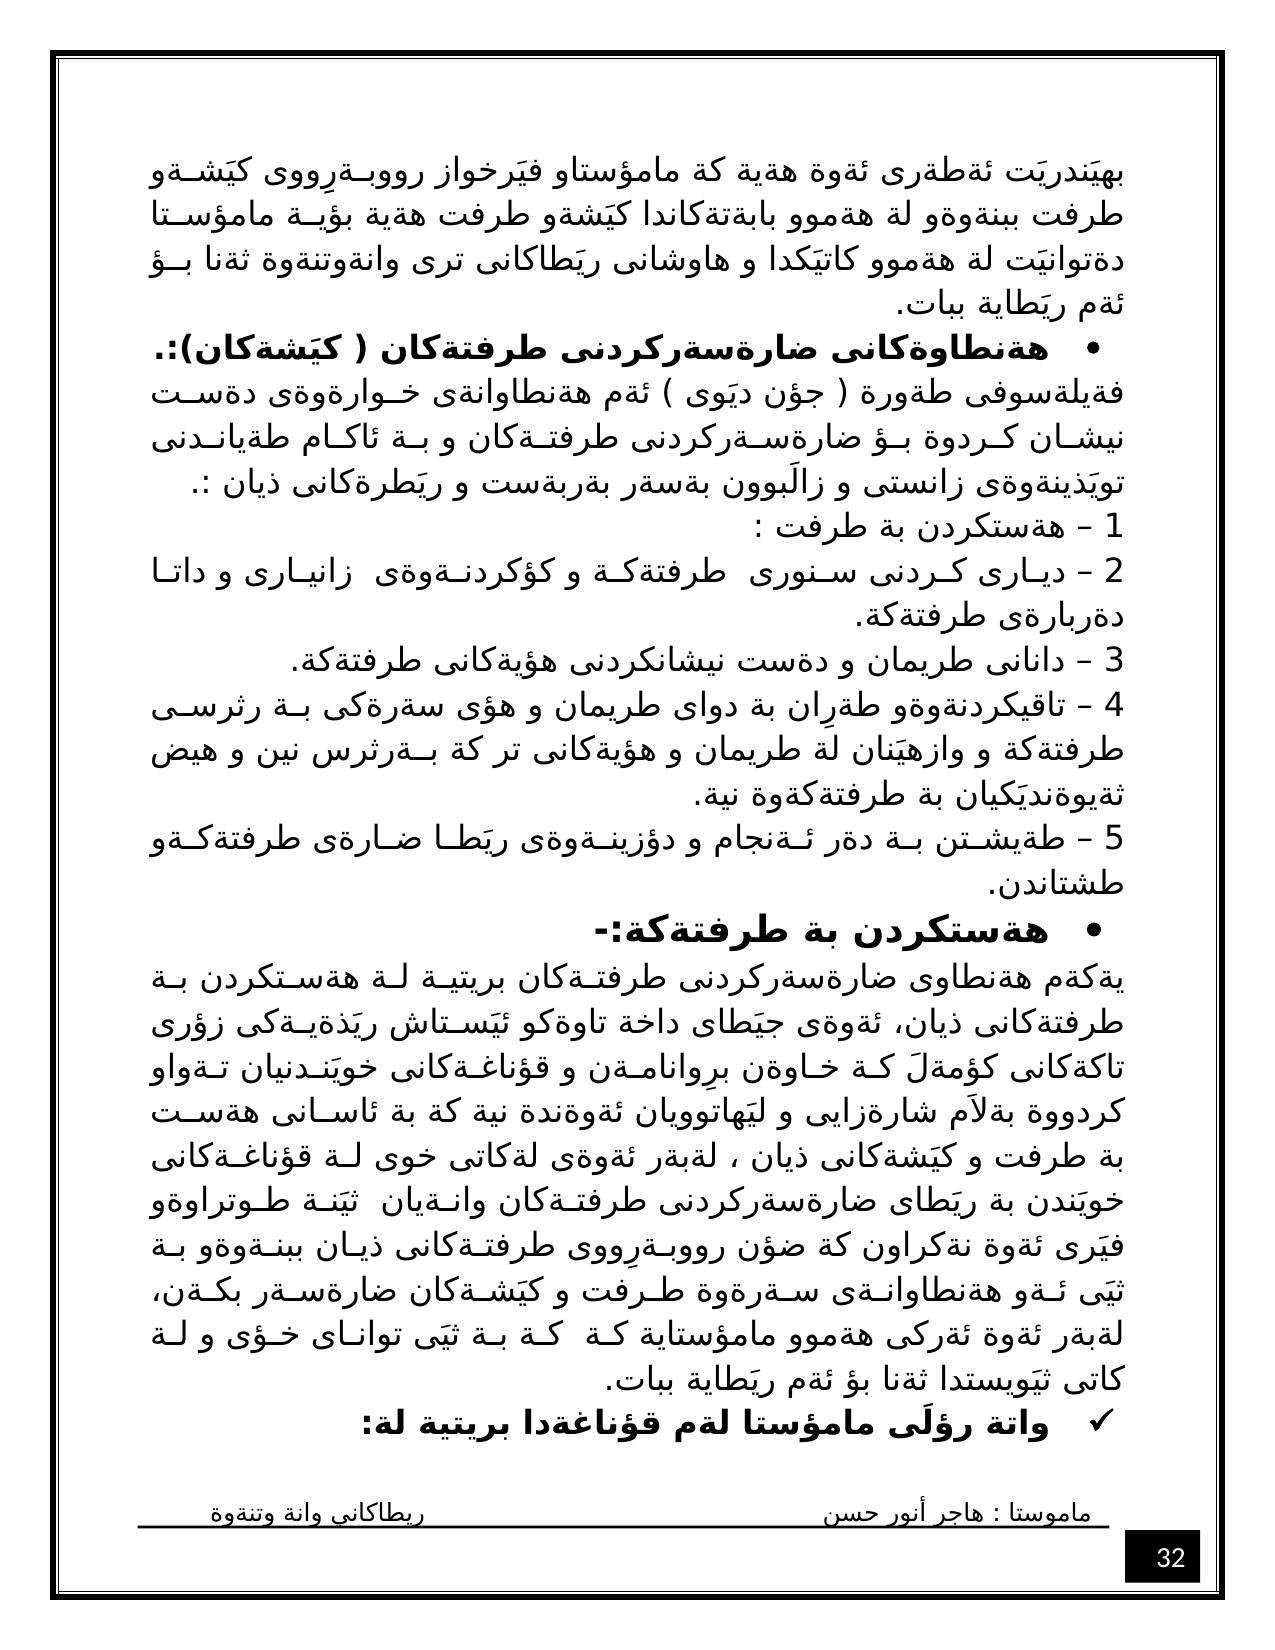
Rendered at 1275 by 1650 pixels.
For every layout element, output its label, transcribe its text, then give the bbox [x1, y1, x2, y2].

text 4 – تاقيكردنةوةو طةرِان بة دواى طريمان و هؤى سةرةكى بة رثرسى طرفتةكة و وازهيَنان لة طريمان و هؤيةكانى تر كة بةرثرس نين و هيض ثةيوةنديَكيان بة طرفتةكةوة نية. [150, 685, 1125, 813]
list هةستكردن بة طرفتةكة:- [150, 908, 1087, 952]
list هةنطاوةكانى ضارةسةركردنى طرفتةكان ( كيَشةكان):. [150, 328, 1087, 367]
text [150, 150, 1125, 323]
text 3 – دانانى طريمان و دةست نيشانكردنى هؤيةكانى طرفتةكة. [150, 640, 1125, 679]
text 1 – هةستكردن بة طرفت : [150, 507, 1125, 546]
text 2 – ديارى كردنى سنورى طرفتةكة و كؤكردنةوةى زانيارى و داتا دةربارةى طرفتةكة. [150, 551, 1125, 635]
text يةكةم هةنطاوى ضارةسةركردنى طرفتةكان بريتية لة هةستكردن بة طرفتةكانى ذيان، ئةوةى جيَطاى داخة تاوةكو ئيَستاش ريَذةيةكى زؤرى تاكةكانى كؤمةلَ كة خاوةن برِوانامةن و قؤناغةكانى خويَندنيان تةواو كردووة بةلاَم شارةزايى و ليَهاتوويان ئةوةندة نية كة بة ئاسانى هةست بة طرفت و كيَشةكانى ذيان ، لةبةر ئةوةى لةكاتى خوى لة قؤناغةكانى خويَندن بة ريَطاى ضارةسةركردنى طرفتةكان وانةيان ثيَنة طوتراوةو فيَرى ئةوة نةكراون كة ضؤن رووبةرِووى طرفتةكانى ذيان ببنةوةو بة ثيَى ئةو هةنطاوانةى سةرةوة طرفت و كيَشةكان ضارةسةر بكةن، لةبةر ئةوة ئةركى هةموو مامؤستاية كة كة بة ثيَى تواناى خؤى و لة كاتى ثيَويستدا ثةنا بؤ ئةم ريَطاية ببات. [150, 958, 1125, 1398]
text 5 – طةيشتن بة دةر ئةنجام و دؤزينةوةى ريَطا ضارةى طرفتةكةو طشتاندن. [150, 819, 1125, 902]
text فةيلةسوفى طةورة ( جؤن ديَوى ) ئةم هةنطاوانةى خوارةوةى دةست نيشان كردوة بؤ ضارةسةركردنى طرفتةكان و بة ئاكام طةياندنى تويَذينةوةى زانستى و زالَبوون بةسةر بةربةست و ريَطرةكانى ذيان :. [150, 373, 1125, 501]
list واتة رؤلَى مامؤستا لةم قؤناغةدا بريتية لة: [150, 1404, 1087, 1443]
